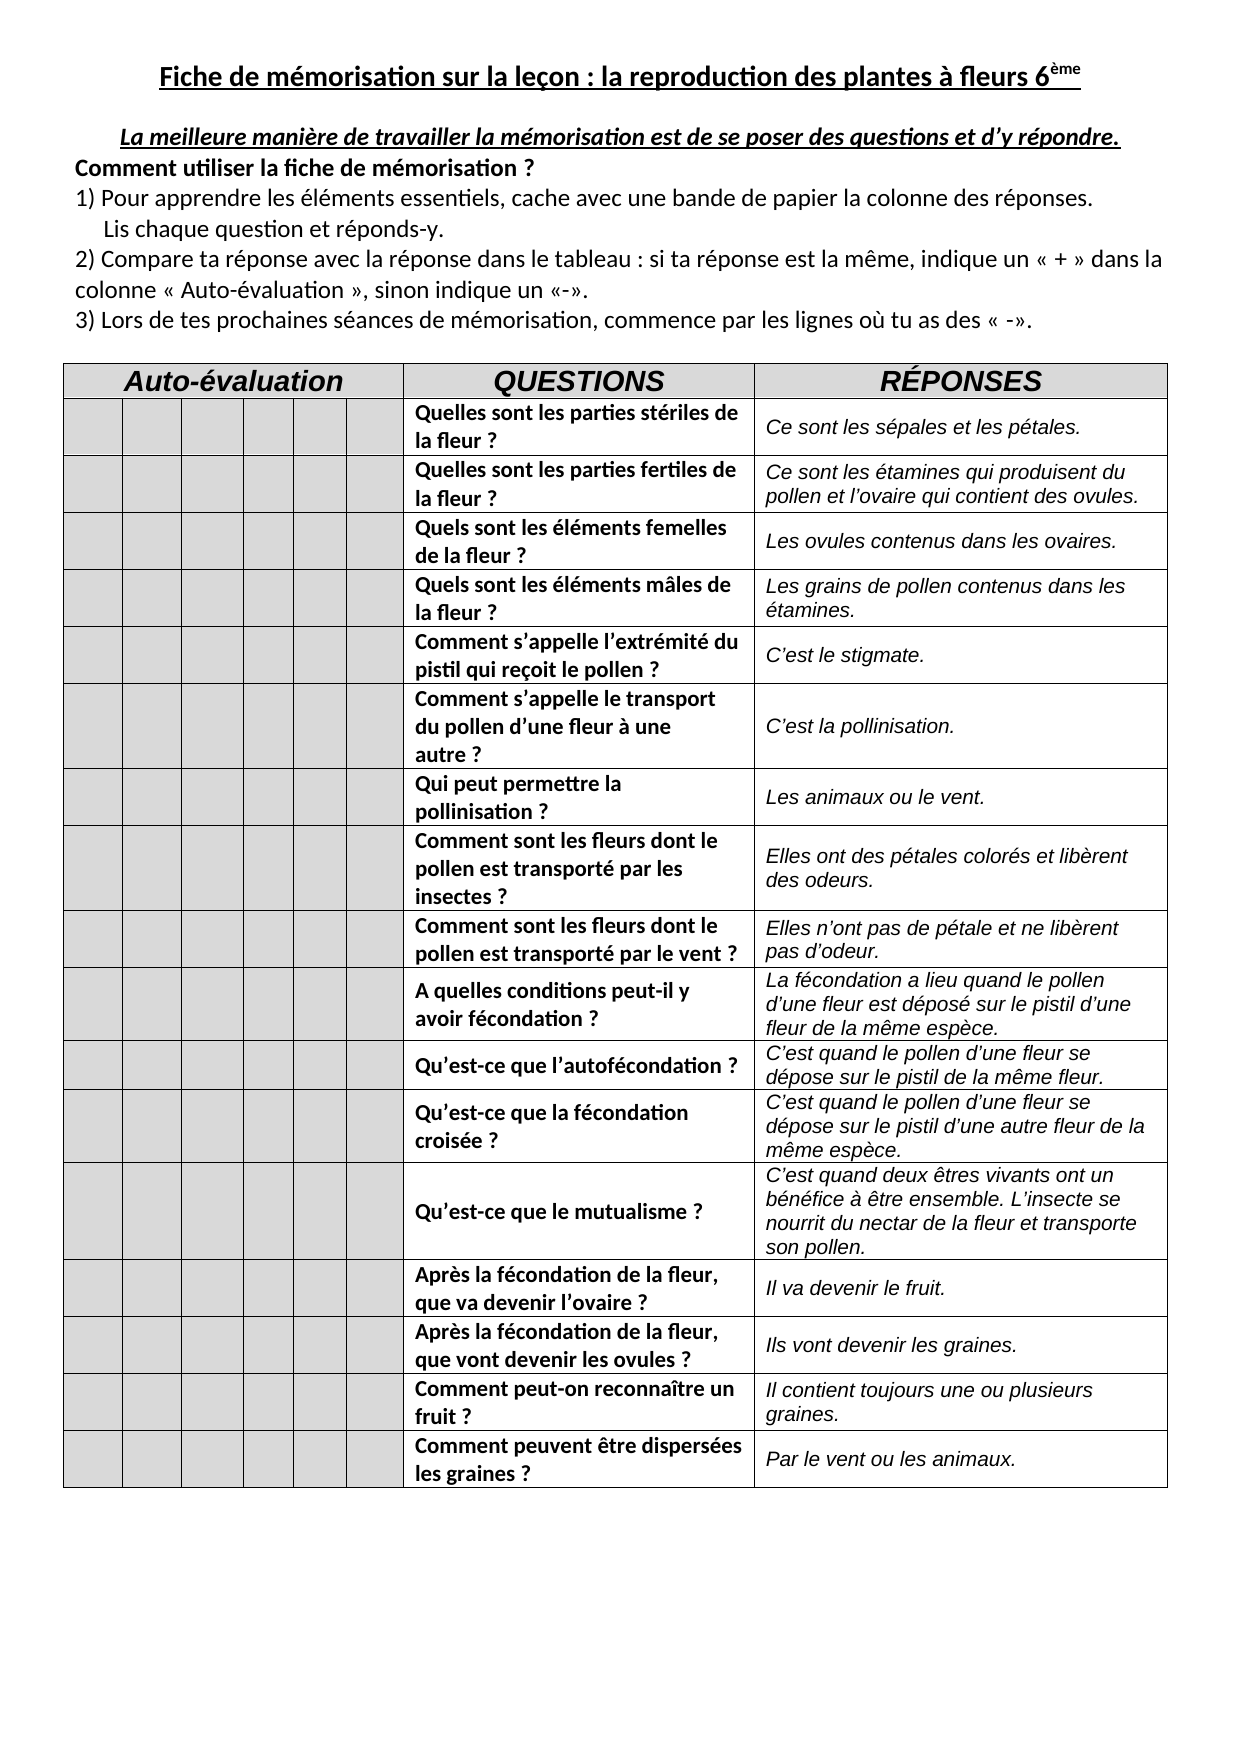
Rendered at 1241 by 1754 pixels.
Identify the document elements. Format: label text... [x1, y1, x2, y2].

table_cell [347, 1041, 403, 1089]
table_cell [64, 570, 122, 626]
table_cell [347, 1317, 403, 1373]
table_cell [294, 968, 346, 1040]
table_cell [294, 826, 346, 910]
table_cell [347, 1090, 403, 1162]
table_cell Comment s’appelle le transport du pollen d’une fleur à une autre ? [404, 684, 754, 768]
table_cell [182, 399, 243, 454]
table_cell [244, 911, 293, 967]
table_cell [64, 911, 122, 967]
table_cell [244, 826, 293, 910]
table_cell [294, 1041, 346, 1089]
table_cell [347, 968, 403, 1040]
table_cell Quels sont les éléments mâles de la fleur ? [404, 570, 754, 626]
table_cell [123, 684, 181, 768]
table_cell [347, 1260, 403, 1316]
table_cell [182, 1260, 243, 1316]
table_cell [347, 769, 403, 825]
table_cell [294, 1090, 346, 1162]
table_header QUESTIONS [404, 364, 754, 397]
table_cell [294, 1431, 346, 1487]
table_cell [64, 968, 122, 1040]
table_cell [64, 1374, 122, 1430]
table_cell [123, 1431, 181, 1487]
table_cell [182, 1317, 243, 1373]
table_cell [347, 399, 403, 454]
table_cell A quelles conditions peut-il y avoir fécondation ? [404, 968, 754, 1040]
table_cell [182, 1041, 243, 1089]
table_cell Comment sont les fleurs dont le pollen est transporté par le vent ? [404, 911, 754, 967]
table_cell [182, 1431, 243, 1487]
text Comment utiliser la fiche de mémorisation ? [75, 152, 1165, 182]
table_cell [244, 1260, 293, 1316]
table_cell [244, 627, 293, 683]
table_cell [244, 769, 293, 825]
table_cell C’est quand le pollen d’une fleur se dépose sur le pistil de la même fleur. [755, 1041, 1167, 1089]
table_cell C’est le stigmate. [755, 627, 1167, 683]
table_cell [123, 911, 181, 967]
table_cell [294, 911, 346, 967]
table_cell Les ovules contenus dans les ovaires. [755, 513, 1167, 569]
table_cell [182, 826, 243, 910]
table_header RÉPONSES [755, 364, 1167, 397]
table_cell [64, 627, 122, 683]
table_cell [182, 684, 243, 768]
table_cell [294, 1260, 346, 1316]
table_cell [182, 911, 243, 967]
text 3) Lors de tes prochaines séances de mémorisation, commence par les lignes où tu as des « -». [75, 304, 1165, 335]
table_cell [347, 456, 403, 512]
table_cell [123, 513, 181, 569]
table_cell Qu’est-ce que l’autofécondation ? [404, 1041, 754, 1089]
table_cell Comment s’appelle l’extrémité du pistil qui reçoit le pollen ? [404, 627, 754, 683]
table_cell Il va devenir le fruit. [755, 1260, 1167, 1316]
table_cell [347, 684, 403, 768]
table_cell [123, 826, 181, 910]
table_cell [182, 627, 243, 683]
table_cell [64, 456, 122, 512]
table_cell [294, 1317, 346, 1373]
table_cell [244, 1374, 293, 1430]
table_cell [244, 684, 293, 768]
table_cell [347, 570, 403, 626]
table_cell [64, 1317, 122, 1373]
table_cell [123, 1374, 181, 1430]
text 1) Pour apprendre les éléments essentiels, cache avec une bande de papier la colonne des réponses. [75, 182, 1165, 213]
table_cell [347, 627, 403, 683]
table_cell La fécondation a lieu quand le pollen d’une fleur est déposé sur le pistil d’une fleur de la même espèce. [755, 968, 1167, 1040]
table_cell [64, 399, 122, 454]
table_cell C’est la pollinisation. [755, 684, 1167, 768]
table_cell [244, 1317, 293, 1373]
table_cell [294, 684, 346, 768]
table_cell [182, 456, 243, 512]
table_cell [244, 513, 293, 569]
table_cell [294, 1374, 346, 1430]
table_cell [123, 456, 181, 512]
table_cell [294, 570, 346, 626]
table_cell [64, 1431, 122, 1487]
table_cell [123, 1090, 181, 1162]
table_cell Comment peut-on reconnaître un fruit ? [404, 1374, 754, 1430]
table_cell [123, 399, 181, 454]
table_cell Après la fécondation de la fleur, que va devenir l’ovaire ? [404, 1260, 754, 1316]
table_cell [182, 1163, 243, 1259]
table_cell Comment peuvent être dispersées les graines ? [404, 1431, 754, 1487]
table_cell [123, 627, 181, 683]
table_cell [123, 1041, 181, 1089]
table_cell Quelles sont les parties stériles de la fleur ? [404, 399, 754, 454]
table_cell Elles ont des pétales colorés et libèrent des odeurs. [755, 826, 1167, 910]
table_cell [244, 570, 293, 626]
table_cell C’est quand le pollen d’une fleur se dépose sur le pistil d’une autre fleur de la même espèce. [755, 1090, 1167, 1162]
table_cell [123, 570, 181, 626]
table_cell [182, 513, 243, 569]
table_cell [294, 769, 346, 825]
table_cell [294, 1163, 346, 1259]
table_cell [123, 1317, 181, 1373]
table_cell [123, 769, 181, 825]
table_cell Comment sont les fleurs dont le pollen est transporté par les insectes ? [404, 826, 754, 910]
table_cell Quelles sont les parties fertiles de la fleur ? [404, 456, 754, 512]
table_cell [64, 684, 122, 768]
table_cell [244, 1090, 293, 1162]
table_cell Qu’est-ce que le mutualisme ? [404, 1163, 754, 1259]
table_cell Les animaux ou le vent. [755, 769, 1167, 825]
table_cell [64, 513, 122, 569]
table_cell [347, 513, 403, 569]
table_cell [347, 1374, 403, 1430]
text Fiche de mémorisation sur la leçon : la reproduction des plantes à fleurs 6ème [75, 58, 1165, 93]
table_cell [123, 1163, 181, 1259]
text La meilleure manière de travailler la mémorisation est de se poser des questions et d’y répondre. [75, 121, 1165, 152]
table_cell [244, 1041, 293, 1089]
table_cell [244, 968, 293, 1040]
table_cell Ce sont les étamines qui produisent du pollen et l’ovaire qui contient des ovules. [755, 456, 1167, 512]
table_cell [64, 826, 122, 910]
table_cell [182, 769, 243, 825]
table_cell [64, 1260, 122, 1316]
table_cell [347, 1431, 403, 1487]
table_cell [64, 1041, 122, 1089]
table_cell [244, 1431, 293, 1487]
table_cell Il contient toujours une ou plusieurs graines. [755, 1374, 1167, 1430]
table_cell C’est quand deux êtres vivants ont un bénéfice à être ensemble. L’insecte se nourrit du nectar de la fleur et transporte son pollen. [755, 1163, 1167, 1259]
table_cell Qui peut permettre la pollinisation ? [404, 769, 754, 825]
table_cell [64, 1163, 122, 1259]
table_cell [64, 769, 122, 825]
table_cell [244, 456, 293, 512]
table_cell Les grains de pollen contenus dans les étamines. [755, 570, 1167, 626]
table_cell [123, 1260, 181, 1316]
table_cell [123, 968, 181, 1040]
table_cell [182, 570, 243, 626]
table_cell [244, 399, 293, 454]
table_cell [347, 1163, 403, 1259]
table_cell [294, 513, 346, 569]
text 2) Compare ta réponse avec la réponse dans le tableau : si ta réponse est la même, indique un « + » dans la colonne « Auto-évaluation », sinon indique un «-». [75, 243, 1165, 304]
table_cell [347, 911, 403, 967]
table_cell [64, 1090, 122, 1162]
table_cell [294, 627, 346, 683]
table_cell [182, 968, 243, 1040]
table_cell [347, 826, 403, 910]
table_cell [294, 456, 346, 512]
table_cell Ils vont devenir les graines. [755, 1317, 1167, 1373]
table_cell Ce sont les sépales et les pétales. [755, 399, 1167, 454]
table_cell [294, 399, 346, 454]
table_header Auto-évaluation [64, 364, 403, 397]
table_cell [182, 1374, 243, 1430]
text Lis chaque question et réponds-y. [75, 213, 1165, 243]
table_cell Après la fécondation de la fleur, que vont devenir les ovules ? [404, 1317, 754, 1373]
table_cell Elles n’ont pas de pétale et ne libèrent pas d’odeur. [755, 911, 1167, 967]
table_cell [244, 1163, 293, 1259]
table_cell Quels sont les éléments femelles de la fleur ? [404, 513, 754, 569]
table_cell [182, 1090, 243, 1162]
table_cell Qu’est-ce que la fécondation croisée ? [404, 1090, 754, 1162]
table_cell Par le vent ou les animaux. [755, 1431, 1167, 1487]
